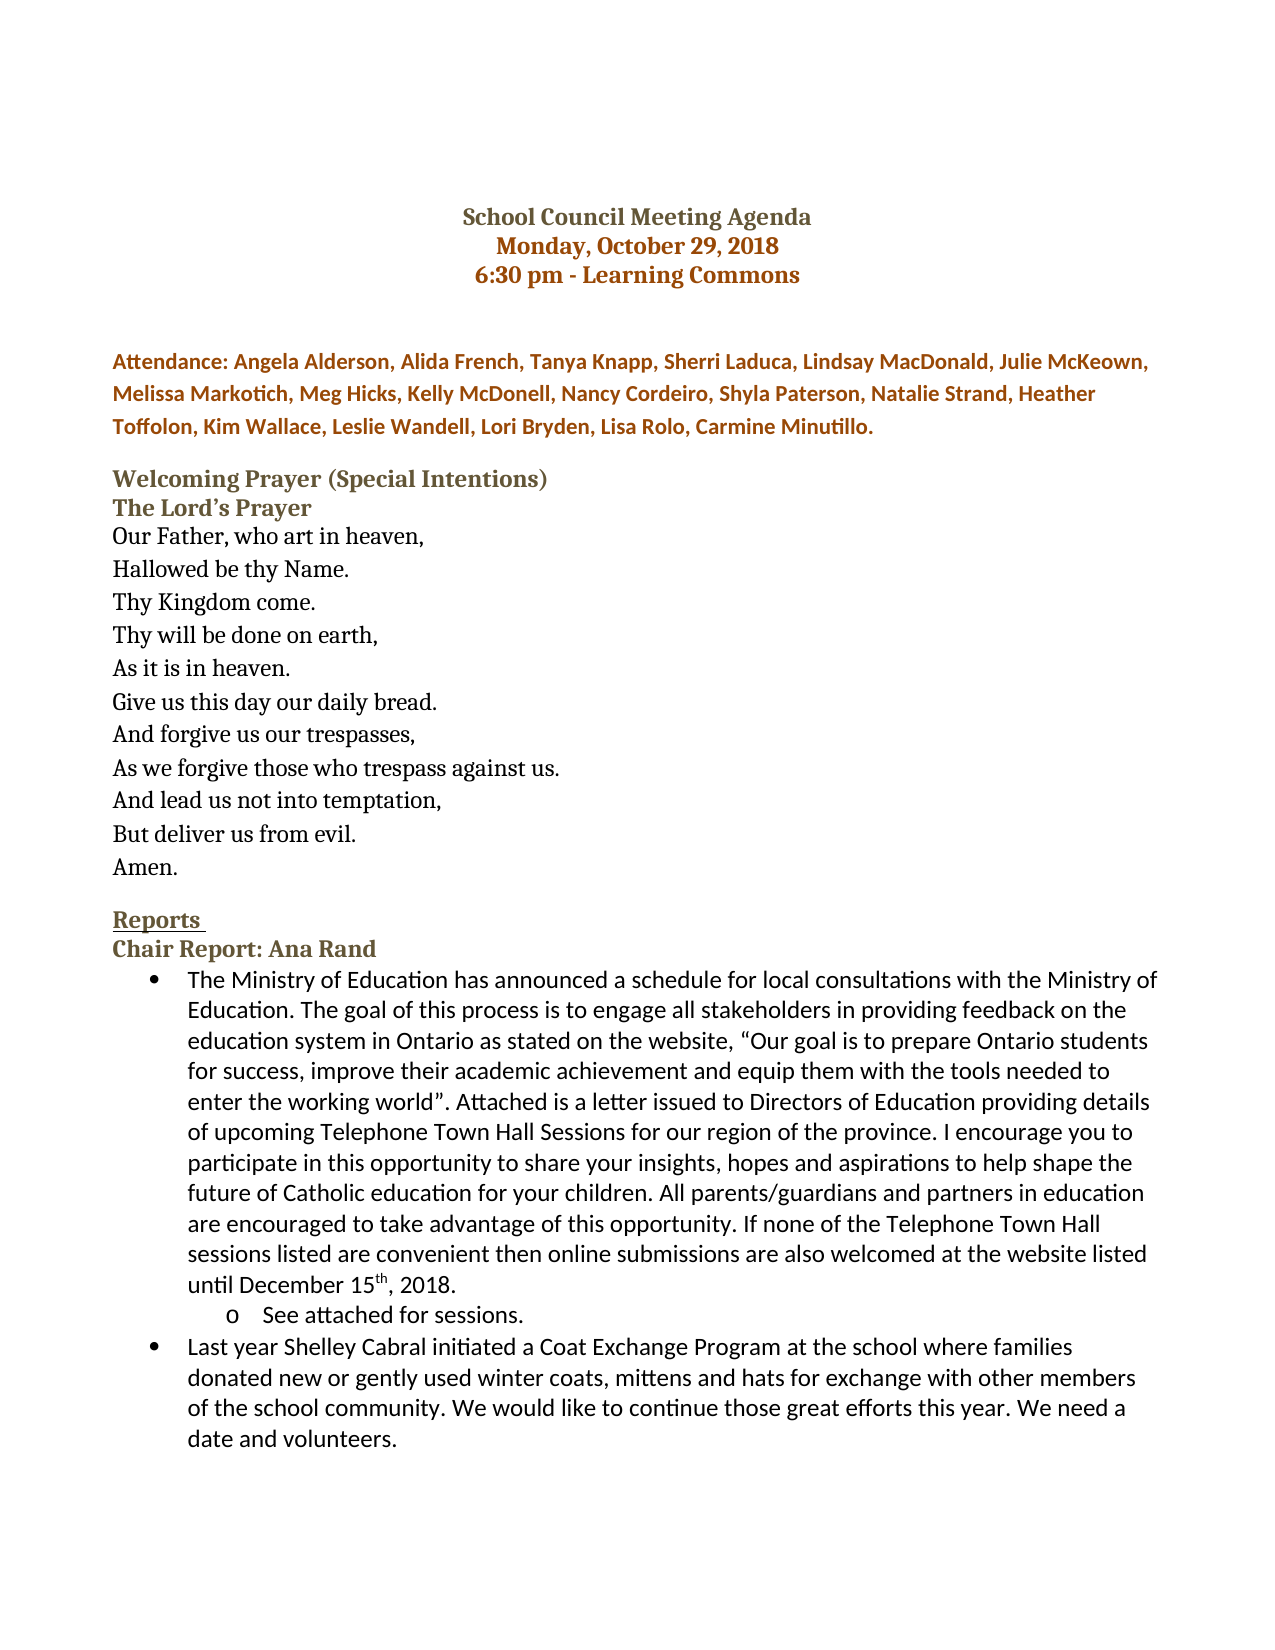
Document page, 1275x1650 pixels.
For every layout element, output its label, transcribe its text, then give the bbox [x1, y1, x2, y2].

text The Lord’s Prayer [112, 493, 1162, 522]
list Last year Shelley Cabral initiated a Coat Exchange Program at the school where families donated new or gently used winter coats, mittens and hats for exchange with other members of the school community. We would like to continue those great efforts this year. We need a date and volunteers. [150, 1331, 1162, 1453]
text Attendance: Angela Alderson, Alida French, Tanya Knapp, Sherri Laduca, Lindsay MacDonald, Julie McKeown, Melissa Markotich, Meg Hicks, Kelly McDonell, Nancy Cordeiro, Shyla Paterson, Natalie Strand, Heather Toffolon, Kim Wallace, Leslie Wandell, Lori Bryden, Lisa Rolo, Carmine Minutillo. [112, 347, 1162, 440]
list Reports [112, 906, 1162, 935]
text Monday, October 29, 2018 [112, 232, 1162, 261]
text School Council Meeting Agenda [112, 203, 1162, 232]
list Chair Report: Ana Rand [112, 935, 1162, 964]
text Our Father, who art in heaven, Hallowed be thy Name. Thy Kingdom come. Thy will be done on earth, As it is in heaven. Give us this day our daily bread. And forgive us our trespasses, As we forgive those who trespass against us. And lead us not into temptation, But deliver us from evil. Amen. [112, 522, 1162, 881]
list The Ministry of Education has announced a schedule for local consultations with the Ministry of Education. The goal of this process is to engage all stakeholders in providing feedback on the education system in Ontario as stated on the website, “Our goal is to prepare Ontario students for success, improve their academic achievement and equip them with the tools needed to enter the working world”. Attached is a letter issued to Directors of Education providing details of upcoming Telephone Town Hall Sessions for our region of the province. I encourage you to participate in this opportunity to share your insights, hopes and aspirations to help shape the future of Catholic education for your children. All parents/guardians and partners in education are encouraged to take advantage of this opportunity. If none of the Telephone Town Hall sessions listed are convenient then online submissions are also welcomed at the website listed until December 15th, 2018. [150, 964, 1162, 1299]
text 6:30 pm - Learning Commons [112, 261, 1162, 289]
text Welcoming Prayer (Special Intentions) [112, 465, 1162, 493]
list See attached for sessions. [225, 1299, 1162, 1331]
